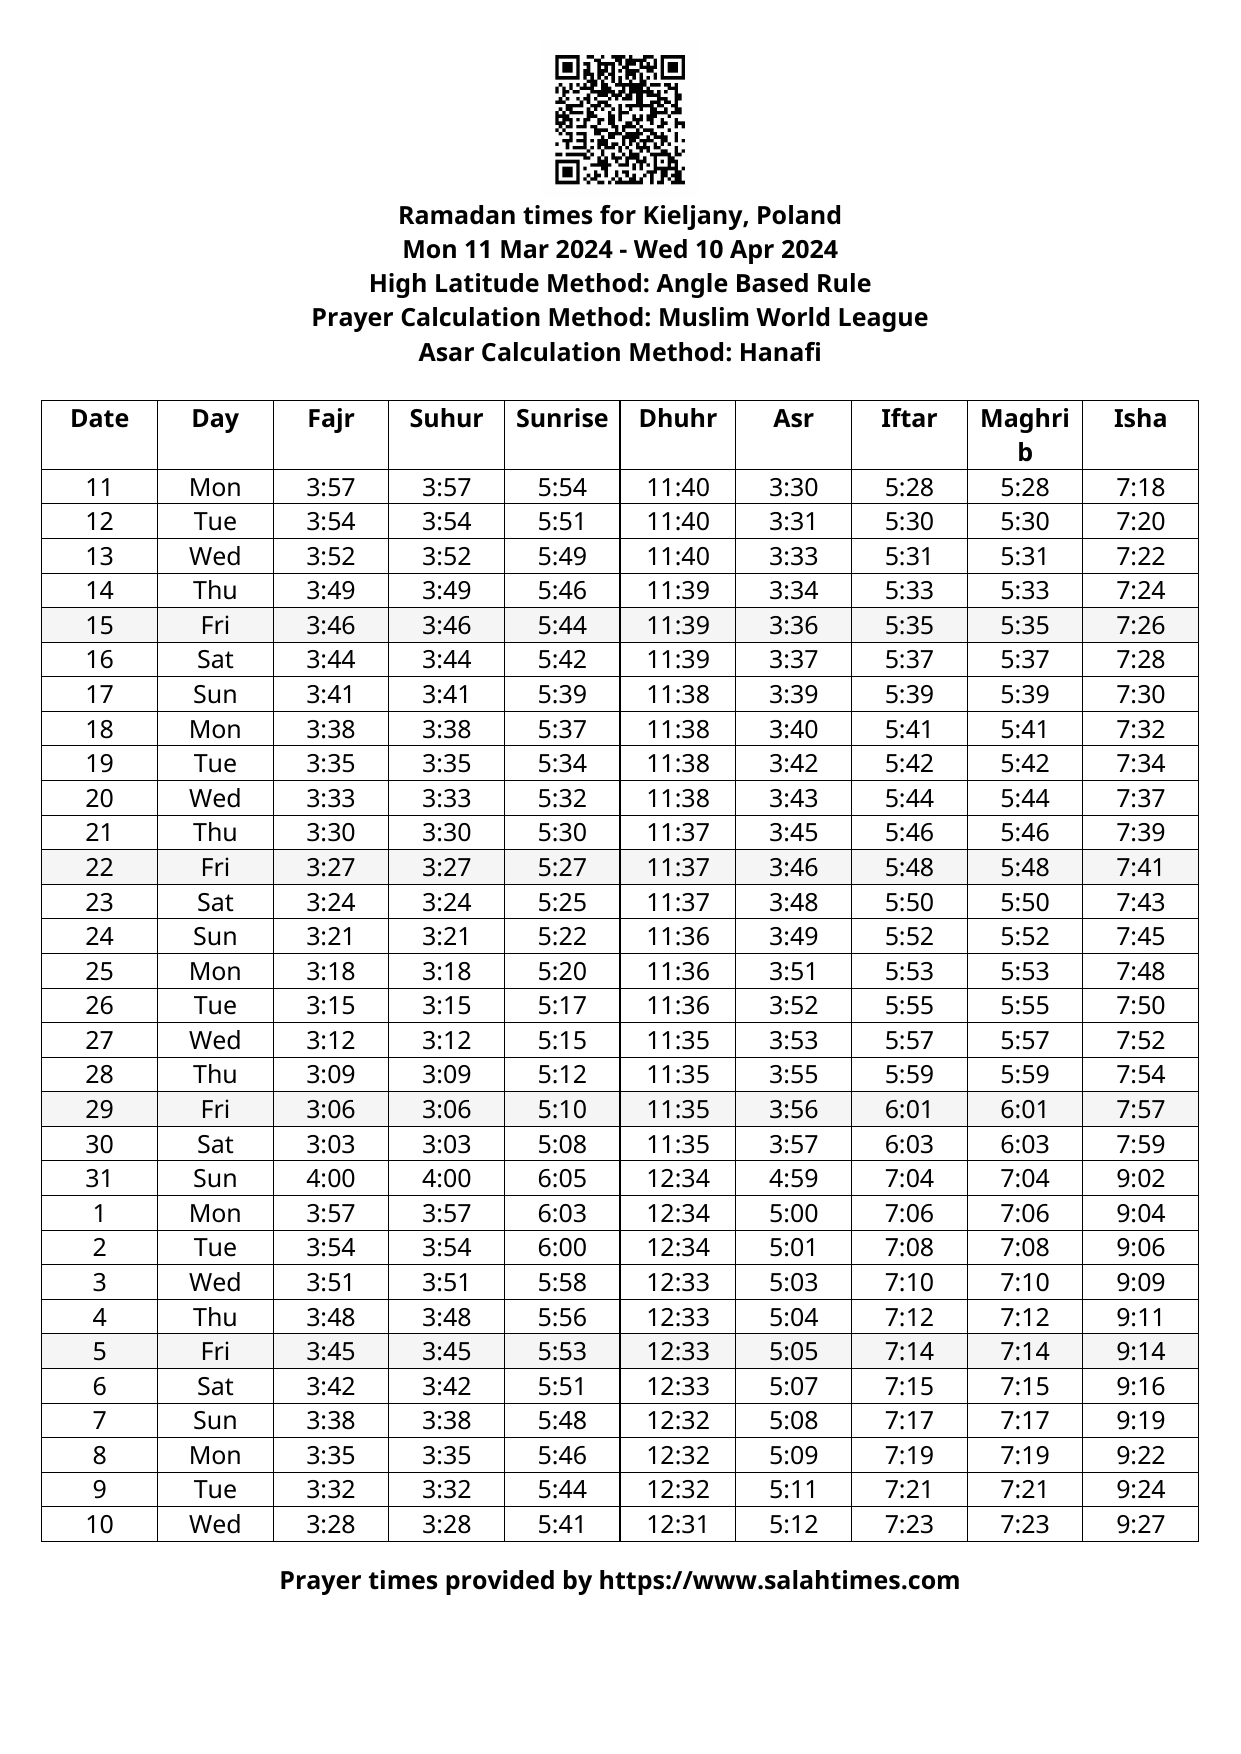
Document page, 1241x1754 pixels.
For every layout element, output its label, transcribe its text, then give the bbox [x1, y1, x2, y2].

table_cell 5:56 [505, 1300, 619, 1333]
text Ramadan times for Kieljany, Poland [42, 198, 1198, 232]
table_cell 3:42 [389, 1369, 504, 1402]
table_cell 3:52 [274, 539, 388, 572]
table_cell 7:21 [968, 1473, 1082, 1506]
table_cell 3:35 [274, 746, 388, 780]
table_cell 3:24 [389, 885, 504, 918]
table_cell 5:51 [505, 504, 619, 538]
table_cell Sun [158, 1404, 273, 1437]
table_cell 7:24 [1083, 574, 1198, 607]
table_cell 7:12 [852, 1300, 967, 1333]
table_cell Tue [158, 989, 273, 1022]
table_cell 8 [42, 1438, 157, 1472]
table_cell 5:31 [968, 539, 1082, 572]
table_cell 5:46 [505, 574, 619, 607]
table_cell 5:37 [968, 643, 1082, 676]
table_cell 7:52 [1083, 1023, 1198, 1057]
table_cell 12:31 [621, 1507, 735, 1541]
table_cell 7:04 [968, 1161, 1082, 1195]
table_cell 3:53 [736, 1023, 851, 1057]
table_cell 12:32 [621, 1404, 735, 1437]
table_cell 5:35 [968, 608, 1082, 642]
table_cell Wed [158, 781, 273, 814]
table_cell 7:04 [852, 1161, 967, 1195]
table_cell Tue [158, 746, 273, 780]
table_cell 5:20 [505, 954, 619, 987]
table_cell 6:03 [852, 1127, 967, 1160]
table_cell 7:30 [1083, 677, 1198, 711]
table_cell 5:10 [505, 1092, 619, 1126]
table_cell 7:41 [1083, 850, 1198, 884]
table_cell 3:52 [389, 539, 504, 572]
table_cell 11:40 [621, 504, 735, 538]
table_cell 12:32 [621, 1473, 735, 1506]
table_cell 5:53 [968, 954, 1082, 987]
table_cell 11:35 [621, 1058, 735, 1091]
table_cell 5:44 [968, 781, 1082, 814]
table_cell 5:48 [968, 850, 1082, 884]
table_cell 7 [42, 1404, 157, 1437]
table_cell 5:31 [852, 539, 967, 572]
table_cell 5:09 [736, 1438, 851, 1472]
table_cell Tue [158, 1473, 273, 1506]
table_cell 5:17 [505, 989, 619, 1022]
table_cell 5:46 [505, 1438, 619, 1472]
table_cell 4:00 [389, 1161, 504, 1195]
table_cell 5:30 [505, 816, 619, 849]
table_cell 7:06 [852, 1196, 967, 1229]
table_cell 30 [42, 1127, 157, 1160]
table_cell 9:11 [1083, 1300, 1198, 1333]
table_cell 11:36 [621, 989, 735, 1022]
table_cell 5:53 [505, 1334, 619, 1368]
table_cell 31 [42, 1161, 157, 1195]
table_cell 3:45 [736, 816, 851, 849]
table_cell 22 [42, 850, 157, 884]
table_cell 11:37 [621, 850, 735, 884]
table_cell 7:23 [852, 1507, 967, 1541]
table_cell 3:46 [389, 608, 504, 642]
table_cell 3 [42, 1265, 157, 1299]
table_cell 7:19 [852, 1438, 967, 1472]
table_cell 5:48 [852, 850, 967, 884]
table_cell 3:40 [736, 712, 851, 745]
table_cell 7:15 [968, 1369, 1082, 1402]
table_header Date [42, 401, 157, 469]
table_cell 7:22 [1083, 539, 1198, 572]
table_header Day [158, 401, 273, 469]
table_cell 3:37 [736, 643, 851, 676]
table_cell 3:54 [389, 504, 504, 538]
table_cell Thu [158, 574, 273, 607]
table_cell 6 [42, 1369, 157, 1402]
table_cell 3:38 [274, 1404, 388, 1437]
table_cell 3:51 [736, 954, 851, 987]
table_cell 7:10 [968, 1265, 1082, 1299]
text Asar Calculation Method: Hanafi [42, 334, 1198, 368]
table_cell 7:15 [852, 1369, 967, 1402]
table_cell 12 [42, 504, 157, 538]
table_cell Sat [158, 885, 273, 918]
table_cell 7:17 [852, 1404, 967, 1437]
table_cell 5:53 [852, 954, 967, 987]
table_header Asr [736, 401, 851, 469]
table_cell 9:22 [1083, 1438, 1198, 1472]
table_cell 5:12 [505, 1058, 619, 1091]
text High Latitude Method: Angle Based Rule [42, 266, 1198, 300]
table_cell 6:01 [968, 1092, 1082, 1126]
table_cell 5:28 [852, 470, 967, 503]
table_cell 5:25 [505, 885, 619, 918]
table_cell 7:19 [968, 1438, 1082, 1472]
table_cell 3:28 [274, 1507, 388, 1541]
table_cell 5 [42, 1334, 157, 1368]
table_cell 5:03 [736, 1265, 851, 1299]
table_cell 5:34 [505, 746, 619, 780]
table_cell 7:23 [968, 1507, 1082, 1541]
table_cell 11:39 [621, 608, 735, 642]
table_cell 5:28 [968, 470, 1082, 503]
table_cell 2 [42, 1231, 157, 1264]
table_cell 1 [42, 1196, 157, 1229]
table_cell 7:06 [968, 1196, 1082, 1229]
table_cell Mon [158, 954, 273, 987]
table_cell 5:04 [736, 1300, 851, 1333]
table_cell 27 [42, 1023, 157, 1057]
table_cell 3:43 [736, 781, 851, 814]
table_cell 7:08 [968, 1231, 1082, 1264]
table_cell 7:39 [1083, 816, 1198, 849]
table_cell 3:35 [389, 746, 504, 780]
table_cell 5:27 [505, 850, 619, 884]
table_cell 5:37 [852, 643, 967, 676]
table_cell 3:12 [389, 1023, 504, 1057]
table_cell 5:46 [968, 816, 1082, 849]
table_cell 5:11 [736, 1473, 851, 1506]
table_cell 20 [42, 781, 157, 814]
table_cell Thu [158, 1300, 273, 1333]
table_cell 5:08 [736, 1404, 851, 1437]
table_cell 3:42 [274, 1369, 388, 1402]
table_cell 13 [42, 539, 157, 572]
table_cell 12:34 [621, 1161, 735, 1195]
text Mon 11 Mar 2024 - Wed 10 Apr 2024 [42, 232, 1198, 266]
table_cell 6:03 [968, 1127, 1082, 1160]
table_cell 3:30 [736, 470, 851, 503]
table_cell 5:50 [968, 885, 1082, 918]
table_cell 4:59 [736, 1161, 851, 1195]
table_cell 3:57 [389, 470, 504, 503]
table_cell 3:38 [389, 1404, 504, 1437]
table_cell Tue [158, 504, 273, 538]
table_cell 3:49 [736, 919, 851, 953]
table_cell 7:37 [1083, 781, 1198, 814]
table_cell Wed [158, 1023, 273, 1057]
table_cell 5:42 [852, 746, 967, 780]
table_cell 7:18 [1083, 470, 1198, 503]
table_cell 3:31 [736, 504, 851, 538]
table_cell 5:07 [736, 1369, 851, 1402]
table_cell 6:03 [505, 1196, 619, 1229]
table_cell 3:06 [389, 1092, 504, 1126]
table_cell 5:22 [505, 919, 619, 953]
table_cell 11:36 [621, 954, 735, 987]
table_cell 5:44 [852, 781, 967, 814]
table_cell 3:57 [274, 470, 388, 503]
table_cell 3:54 [274, 1231, 388, 1264]
table_cell 16 [42, 643, 157, 676]
table_cell 3:03 [274, 1127, 388, 1160]
table_cell 5:57 [852, 1023, 967, 1057]
table_cell 9:19 [1083, 1404, 1198, 1437]
table_cell 3:15 [389, 989, 504, 1022]
table_cell 3:57 [389, 1196, 504, 1229]
table_cell 9:06 [1083, 1231, 1198, 1264]
table_cell 5:15 [505, 1023, 619, 1057]
table_cell Sun [158, 677, 273, 711]
table_cell 5:33 [852, 574, 967, 607]
table_cell 3:54 [389, 1231, 504, 1264]
table_cell 12:33 [621, 1300, 735, 1333]
picture [542, 41, 699, 198]
text Prayer times provided by https://www.salahtimes.com [42, 1563, 1198, 1597]
table_cell 3:55 [736, 1058, 851, 1091]
table_cell 9:27 [1083, 1507, 1198, 1541]
table_cell 3:21 [274, 919, 388, 953]
table_header Fajr [274, 401, 388, 469]
table_cell 5:30 [968, 504, 1082, 538]
table_cell Fri [158, 608, 273, 642]
table_cell Wed [158, 1265, 273, 1299]
table_cell Mon [158, 712, 273, 745]
table_cell 5:39 [968, 677, 1082, 711]
table_cell 5:57 [968, 1023, 1082, 1057]
table_cell 3:18 [274, 954, 388, 987]
table_cell 5:12 [736, 1507, 851, 1541]
table_cell 3:46 [274, 608, 388, 642]
table_cell 10 [42, 1507, 157, 1541]
table_cell 3:51 [389, 1265, 504, 1299]
table_cell Fri [158, 1334, 273, 1368]
table_cell 5:55 [968, 989, 1082, 1022]
table_cell Sat [158, 1127, 273, 1160]
table_cell 3:42 [736, 746, 851, 780]
table_cell 15 [42, 608, 157, 642]
table_cell 3:49 [274, 574, 388, 607]
table_cell 3:48 [274, 1300, 388, 1333]
table_cell 5:05 [736, 1334, 851, 1368]
table_cell 3:30 [274, 816, 388, 849]
table_cell Mon [158, 1438, 273, 1472]
table_cell 5:59 [968, 1058, 1082, 1091]
table_cell 5:52 [852, 919, 967, 953]
table_cell 3:38 [389, 712, 504, 745]
table_cell 3:30 [389, 816, 504, 849]
table_cell 7:50 [1083, 989, 1198, 1022]
table_cell 19 [42, 746, 157, 780]
table_cell 5:54 [505, 470, 619, 503]
table_cell 7:14 [852, 1334, 967, 1368]
table_cell Wed [158, 539, 273, 572]
table_cell 5:44 [505, 1473, 619, 1506]
table_cell 9:24 [1083, 1473, 1198, 1506]
table_header Iftar [852, 401, 967, 469]
table_cell 29 [42, 1092, 157, 1126]
table_cell 3:46 [736, 850, 851, 884]
table_cell 5:58 [505, 1265, 619, 1299]
table_cell Tue [158, 1231, 273, 1264]
table_cell 3:44 [274, 643, 388, 676]
table_cell 3:45 [274, 1334, 388, 1368]
table_cell 21 [42, 816, 157, 849]
table_cell 9 [42, 1473, 157, 1506]
table_cell 5:41 [852, 712, 967, 745]
table_cell 3:51 [274, 1265, 388, 1299]
table_cell 5:46 [852, 816, 967, 849]
table_cell 3:39 [736, 677, 851, 711]
table_cell 9:02 [1083, 1161, 1198, 1195]
table_cell 9:14 [1083, 1334, 1198, 1368]
table_cell 11:37 [621, 816, 735, 849]
table_cell Mon [158, 470, 273, 503]
table_cell 3:36 [736, 608, 851, 642]
table_cell 7:17 [968, 1404, 1082, 1437]
table_cell 5:49 [505, 539, 619, 572]
table_cell 7:34 [1083, 746, 1198, 780]
table_cell 6:00 [505, 1231, 619, 1264]
table_cell 7:21 [852, 1473, 967, 1506]
table_cell Sun [158, 1161, 273, 1195]
table_cell 5:30 [852, 504, 967, 538]
table_cell 12:32 [621, 1438, 735, 1472]
table_cell 3:32 [389, 1473, 504, 1506]
table_cell 5:37 [505, 712, 619, 745]
table_cell 5:42 [505, 643, 619, 676]
table_cell 5:44 [505, 608, 619, 642]
table_cell 24 [42, 919, 157, 953]
table_header Dhuhr [621, 401, 735, 469]
table_cell 3:35 [274, 1438, 388, 1472]
table_cell 3:27 [389, 850, 504, 884]
table_cell 7:12 [968, 1300, 1082, 1333]
table_cell 23 [42, 885, 157, 918]
table_cell 26 [42, 989, 157, 1022]
table_cell 5:42 [968, 746, 1082, 780]
table_cell 4 [42, 1300, 157, 1333]
table_cell 11:35 [621, 1023, 735, 1057]
table_cell 11:38 [621, 712, 735, 745]
table_cell 7:20 [1083, 504, 1198, 538]
table_cell Mon [158, 1196, 273, 1229]
table_cell 5:41 [968, 712, 1082, 745]
table_cell 12:33 [621, 1369, 735, 1402]
table_cell 3:18 [389, 954, 504, 987]
table_cell 12:33 [621, 1265, 735, 1299]
table_cell 14 [42, 574, 157, 607]
table_cell 5:41 [505, 1507, 619, 1541]
table_cell 7:26 [1083, 608, 1198, 642]
table_cell 3:09 [389, 1058, 504, 1091]
table_cell Wed [158, 1507, 273, 1541]
table_cell 3:09 [274, 1058, 388, 1091]
table_cell 11:38 [621, 781, 735, 814]
table_cell Fri [158, 1092, 273, 1126]
table_cell 5:39 [505, 677, 619, 711]
table_cell 3:34 [736, 574, 851, 607]
table_cell 7:43 [1083, 885, 1198, 918]
table_cell 5:01 [736, 1231, 851, 1264]
table_cell Sun [158, 919, 273, 953]
table_cell 11 [42, 470, 157, 503]
table_cell 5:35 [852, 608, 967, 642]
table_cell 3:45 [389, 1334, 504, 1368]
table_cell 3:15 [274, 989, 388, 1022]
table_cell 25 [42, 954, 157, 987]
table_cell 3:41 [389, 677, 504, 711]
table_cell 11:38 [621, 746, 735, 780]
table_cell 17 [42, 677, 157, 711]
table_cell 7:14 [968, 1334, 1082, 1368]
table_cell 11:37 [621, 885, 735, 918]
table_header Isha [1083, 401, 1198, 469]
table_cell 3:28 [389, 1507, 504, 1541]
table_cell 7:57 [1083, 1092, 1198, 1126]
table_cell 3:49 [389, 574, 504, 607]
table_cell 3:33 [389, 781, 504, 814]
table_cell 5:00 [736, 1196, 851, 1229]
table_header Suhur [389, 401, 504, 469]
table_cell 5:39 [852, 677, 967, 711]
table_cell 5:52 [968, 919, 1082, 953]
table_cell 4:00 [274, 1161, 388, 1195]
table_cell 11:38 [621, 677, 735, 711]
table_cell 9:04 [1083, 1196, 1198, 1229]
table_cell 11:39 [621, 574, 735, 607]
table_cell 7:28 [1083, 643, 1198, 676]
table_cell 5:33 [968, 574, 1082, 607]
table_cell 11:40 [621, 539, 735, 572]
table_cell 3:44 [389, 643, 504, 676]
table_cell 11:35 [621, 1092, 735, 1126]
table_cell 3:41 [274, 677, 388, 711]
table_cell 3:24 [274, 885, 388, 918]
table_cell 11:40 [621, 470, 735, 503]
table_cell Sat [158, 1369, 273, 1402]
table_cell Fri [158, 850, 273, 884]
table_cell 3:12 [274, 1023, 388, 1057]
table_cell 6:05 [505, 1161, 619, 1195]
table_cell 11:35 [621, 1127, 735, 1160]
table_cell 7:54 [1083, 1058, 1198, 1091]
table_cell Sat [158, 643, 273, 676]
table_cell 9:09 [1083, 1265, 1198, 1299]
table_cell 5:50 [852, 885, 967, 918]
table_cell 3:54 [274, 504, 388, 538]
table_cell 3:57 [274, 1196, 388, 1229]
table_cell 3:21 [389, 919, 504, 953]
table_cell 5:08 [505, 1127, 619, 1160]
table_cell Thu [158, 816, 273, 849]
table_cell 3:38 [274, 712, 388, 745]
table_cell 5:32 [505, 781, 619, 814]
table_cell 7:48 [1083, 954, 1198, 987]
table_cell 3:06 [274, 1092, 388, 1126]
table_cell 3:35 [389, 1438, 504, 1472]
table_cell 7:10 [852, 1265, 967, 1299]
table_cell 12:33 [621, 1334, 735, 1368]
table_header Sunrise [505, 401, 619, 469]
table_cell 11:39 [621, 643, 735, 676]
table_cell 12:34 [621, 1196, 735, 1229]
table_cell 7:08 [852, 1231, 967, 1264]
table_cell 7:59 [1083, 1127, 1198, 1160]
text Prayer Calculation Method: Muslim World League [42, 300, 1198, 334]
table_cell 3:56 [736, 1092, 851, 1126]
table_cell 9:16 [1083, 1369, 1198, 1402]
table_cell 3:33 [736, 539, 851, 572]
table_cell 5:51 [505, 1369, 619, 1402]
table_cell 3:52 [736, 989, 851, 1022]
table_cell Thu [158, 1058, 273, 1091]
table_cell 5:55 [852, 989, 967, 1022]
table_header Maghrib [968, 401, 1082, 469]
table_cell 7:32 [1083, 712, 1198, 745]
table_cell 12:34 [621, 1231, 735, 1264]
table_cell 11:36 [621, 919, 735, 953]
table_cell 5:59 [852, 1058, 967, 1091]
table_cell 5:48 [505, 1404, 619, 1437]
table_cell 3:33 [274, 781, 388, 814]
table_cell 3:27 [274, 850, 388, 884]
table_cell 3:48 [389, 1300, 504, 1333]
table_cell 6:01 [852, 1092, 967, 1126]
table_cell 3:57 [736, 1127, 851, 1160]
table_cell 28 [42, 1058, 157, 1091]
table_cell 18 [42, 712, 157, 745]
table_cell 7:45 [1083, 919, 1198, 953]
table_cell 3:48 [736, 885, 851, 918]
table_cell 3:32 [274, 1473, 388, 1506]
table_cell 3:03 [389, 1127, 504, 1160]
